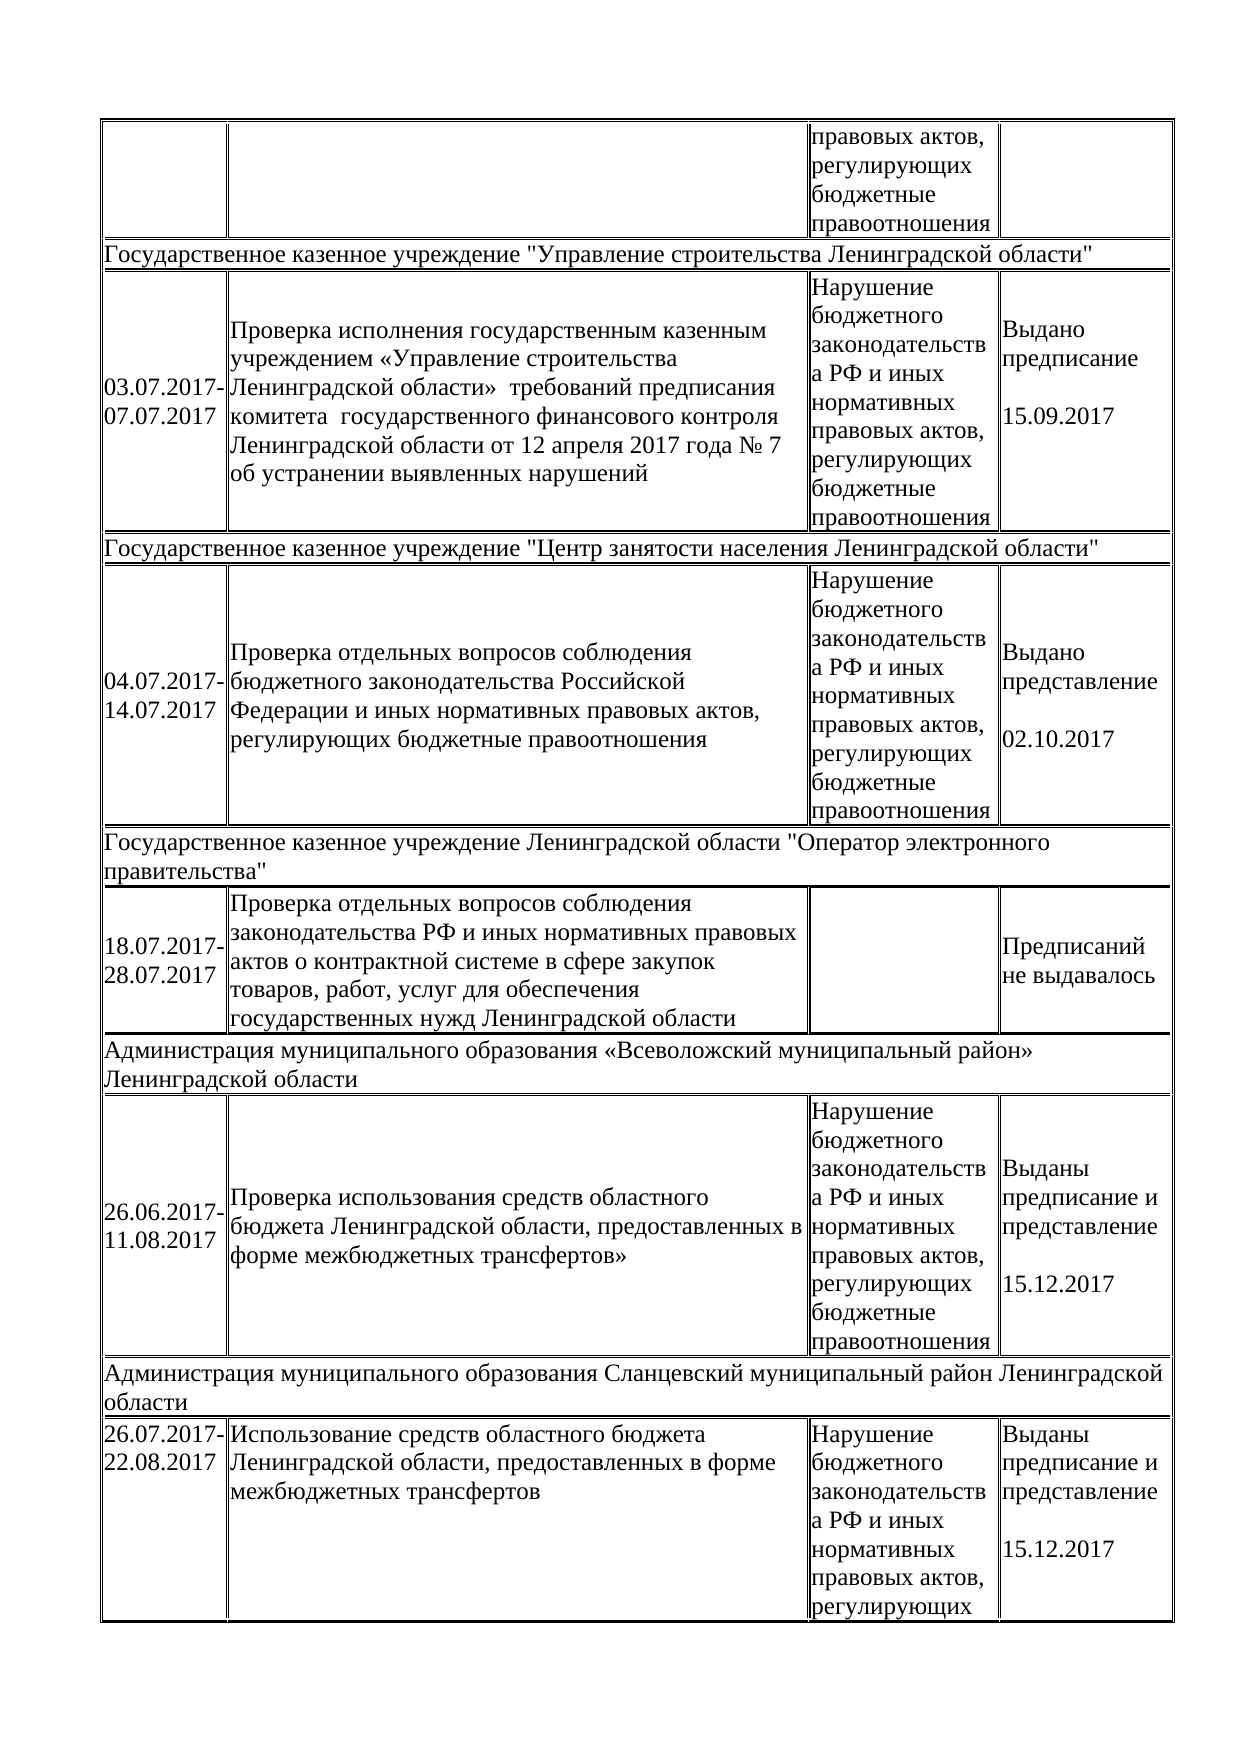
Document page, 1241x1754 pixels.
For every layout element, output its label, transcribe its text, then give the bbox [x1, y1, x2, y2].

table_cell Проверка исполнения государственным казенным учреждением «Управление строительства Ленинградской области» требований предписания комитета государственного финансового контроля Ленинградской области от 12 апреля 2017 года № 7 об устранении выявленных нарушений [229, 272, 807, 530]
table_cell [228, 120, 809, 236]
table_cell Выданы предписание и представление 15.12.2017 [1000, 1093, 1173, 1355]
table_cell [811, 888, 998, 1032]
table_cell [1000, 122, 1172, 236]
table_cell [103, 1415, 228, 1620]
table_cell Нарушение бюджетного законодательства РФ и иных нормативных правовых актов, регулирующих бюджетные правоотношения [811, 272, 998, 530]
table_cell Государственное казенное учреждение "Управление строительства Ленинградской области" [103, 236, 1172, 268]
table_cell Проверка отдельных вопросов соблюдения законодательства РФ и иных нормативных правовых актов о контрактной системе в сфере закупок товаров, работ, услуг для обеспечения государственных нужд Ленинградской области [229, 888, 807, 1032]
table_cell Предписаний не выдавалось [1001, 885, 1172, 1032]
table_cell Государственное казенное учреждение Ленинградской области "Оператор электронного правительства" [103, 824, 1172, 885]
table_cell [809, 1419, 999, 1620]
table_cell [809, 122, 999, 236]
table_cell Администрация муниципального образования «Всеволожский муниципальный район» Ленинградской области [103, 1032, 1172, 1093]
table_cell 26.06.2017-11.08.2017 [101, 1093, 228, 1355]
table_cell 04.07.2017-14.07.2017 [103, 562, 226, 824]
table_cell 18.07.2017-28.07.2017 [103, 885, 226, 1032]
table_cell Нарушение бюджетного законодательства РФ и иных нормативных правовых актов, регулирующих бюджетные правоотношения [811, 1096, 998, 1355]
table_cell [228, 1417, 809, 1620]
table_cell 03.07.2017-07.07.2017 [103, 268, 226, 530]
table_cell Выдано предписание 15.09.2017 [1001, 268, 1172, 530]
table_cell Выдано представление 02.10.2017 [1001, 562, 1172, 824]
table_cell Нарушение бюджетного законодательства РФ и иных нормативных правовых актов, регулирующих бюджетные правоотношения [811, 566, 998, 824]
table_cell Проверка использования средств областного бюджета Ленинградской области, предоставленных в форме межбюджетных трансфертов» [229, 1096, 807, 1355]
table_cell Проверка отдельных вопросов соблюдения бюджетного законодательства Российской Федерации и иных нормативных правовых актов, регулирующих бюджетные правоотношения [229, 566, 807, 824]
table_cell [103, 122, 228, 236]
table_cell Администрация муниципального образования Сланцевский муниципальный район Ленинградской области [101, 1355, 1173, 1415]
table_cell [1000, 1415, 1172, 1620]
table_cell Государственное казенное учреждение "Центр занятости населения Ленинградской области" [103, 530, 1172, 562]
